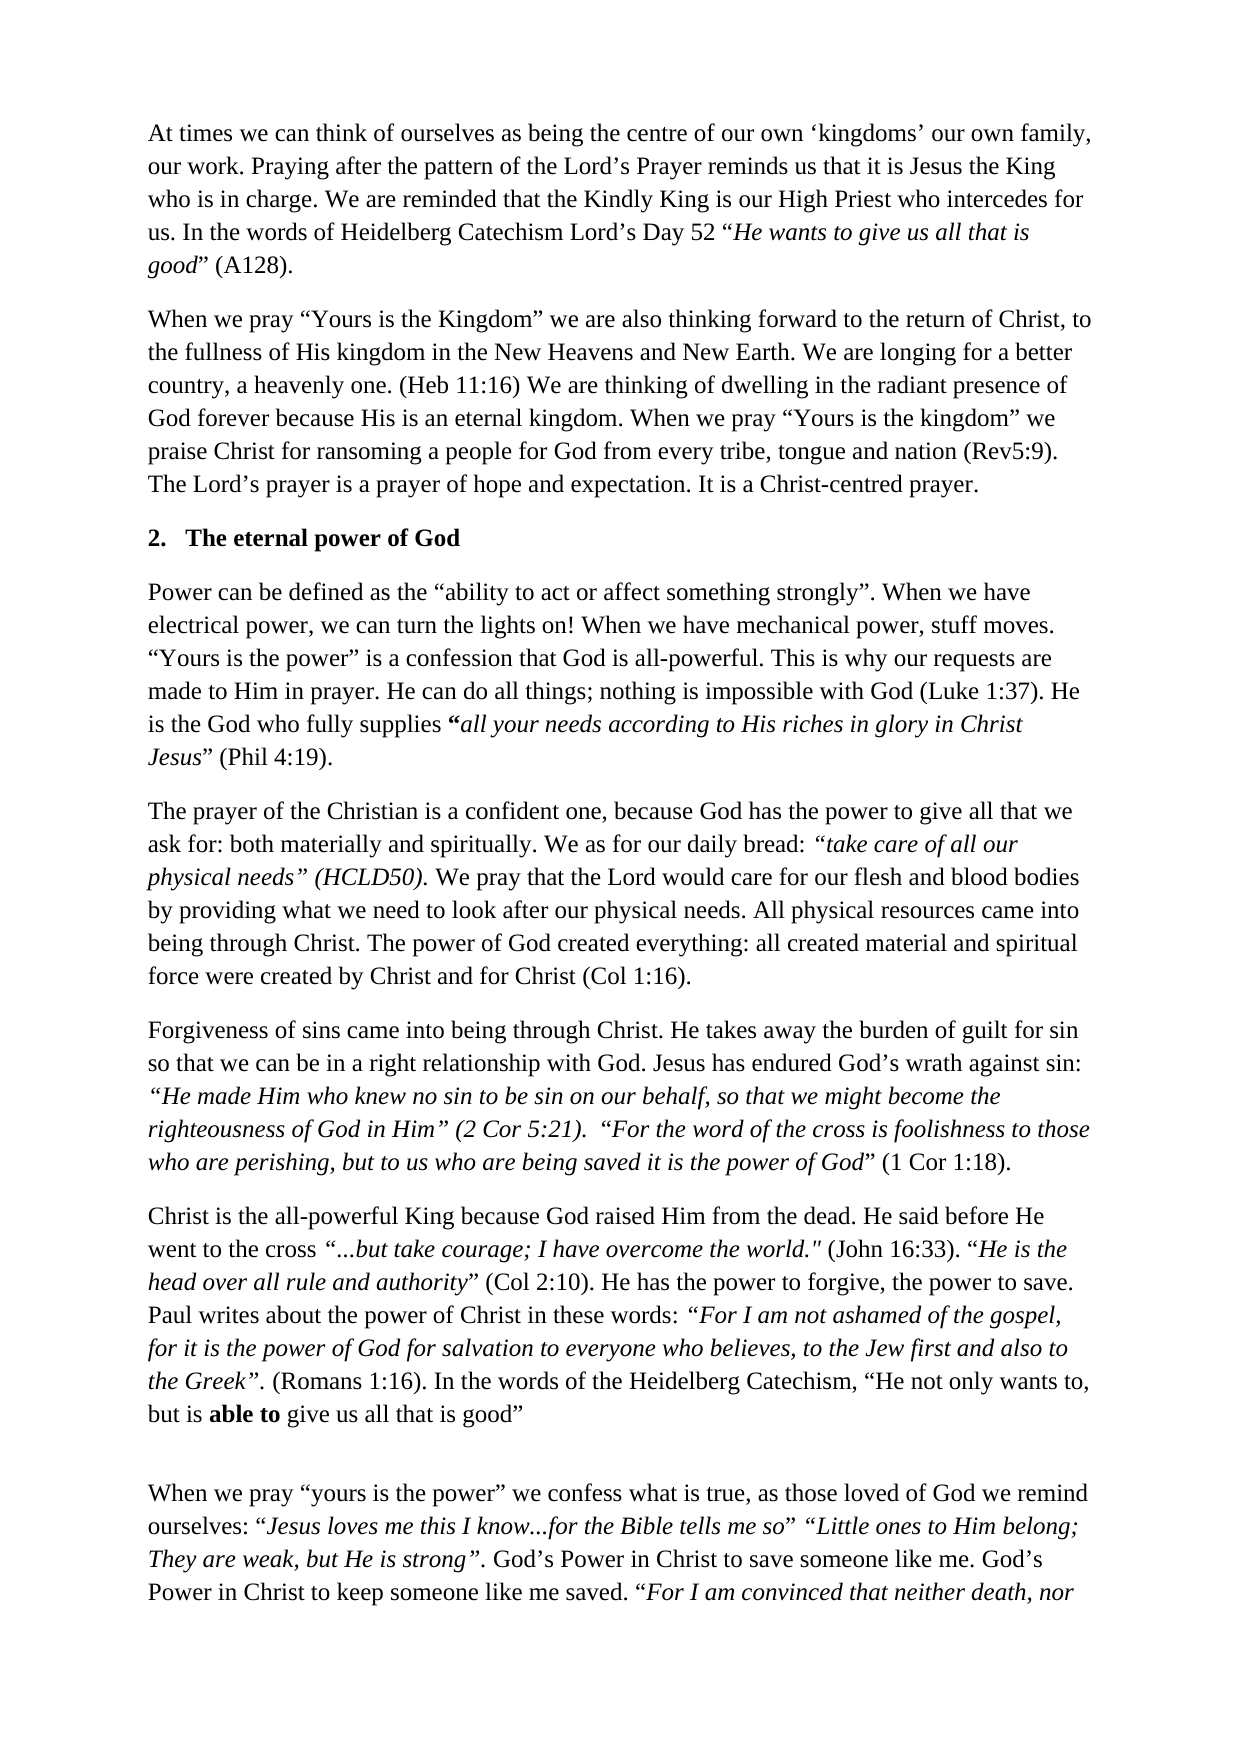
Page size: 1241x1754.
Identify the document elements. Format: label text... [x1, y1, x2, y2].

text Power can be defined as the “ability to act or affect something strongly”. When we have electrical power, we can turn the lights on! When we have mechanical power, stuff moves. “Yours is the power” is a confession that God is all-powerful. This is why our requests are made to Him in prayer. He can do all things; nothing is impossible with God (Luke 1:37). He is the God who fully supplies “all your needs according to His riches in glory in Christ Jesus” (Phil 4:19). [148, 577, 1092, 771]
text The prayer of the Christian is a confident one, because God has the power to give all that we ask for: both materially and spiritually. We as for our daily bread: “take care of all our physical needs” (HCLD50). We pray that the Lord would care for our flesh and blood bodies by providing what we need to look after our physical needs. All physical resources came into being through Christ. The power of God created everything: all created material and spiritual force were created by Christ and for Christ (Col 1:16). [148, 796, 1092, 990]
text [148, 1478, 1092, 1606]
text Christ is the all-powerful King because God raised Him from the dead. He said before He went to the cross “...but take courage; I have overcome the world." (John 16:33). “He is the head over all rule and authority” (Col 2:10). He has the power to forgive, the power to save. Paul writes about the power of Christ in these words: “For I am not ashamed of the gospel, for it is the power of God for salvation to everyone who believes, to the Jew first and also to the Greek”. (Romans 1:16). In the words of the Heidelberg Catechism, “He not only wants to, but is able to give us all that is good” [148, 1201, 1092, 1428]
text When we pray “Yours is the Kingdom” we are also thinking forward to the return of Christ, to the fullness of His kingdom in the New Heavens and New Earth. We are longing for a better country, a heavenly one. (Heb 11:16) We are thinking of dwelling in the radiant presence of God forever because His is an eternal kingdom. When we pray “Yours is the kingdom” we praise Christ for ransoming a people for God from every tribe, tongue and nation (Rev5:9). The Lord’s prayer is a prayer of hope and expectation. It is a Christ-centred prayer. [148, 304, 1092, 498]
text At times we can think of ourselves as being the centre of our own ‘kingdoms’ our own family, our work. Praying after the pattern of the Lord’s Prayer reminds us that it is Jesus the King who is in charge. We are reminded that the Kindly King is our High Priest who intercedes for us. In the words of Heidelberg Catechism Lord’s Day 52 “He wants to give us all that is good” (A128). [148, 118, 1092, 279]
text Forgiveness of sins came into being through Christ. He takes away the burden of guilt for sin so that we can be in a right relationship with God. Jesus has endured God’s wrath against sin: “He made Him who knew no sin to be sin on our behalf, so that we might become the righteousness of God in Him” (2 Cor 5:21). “For the word of the cross is foolishness to those who are perishing, but to us who are being saved it is the power of God” (1 Cor 1:18). [148, 1015, 1092, 1176]
list The eternal power of God [148, 523, 1092, 552]
